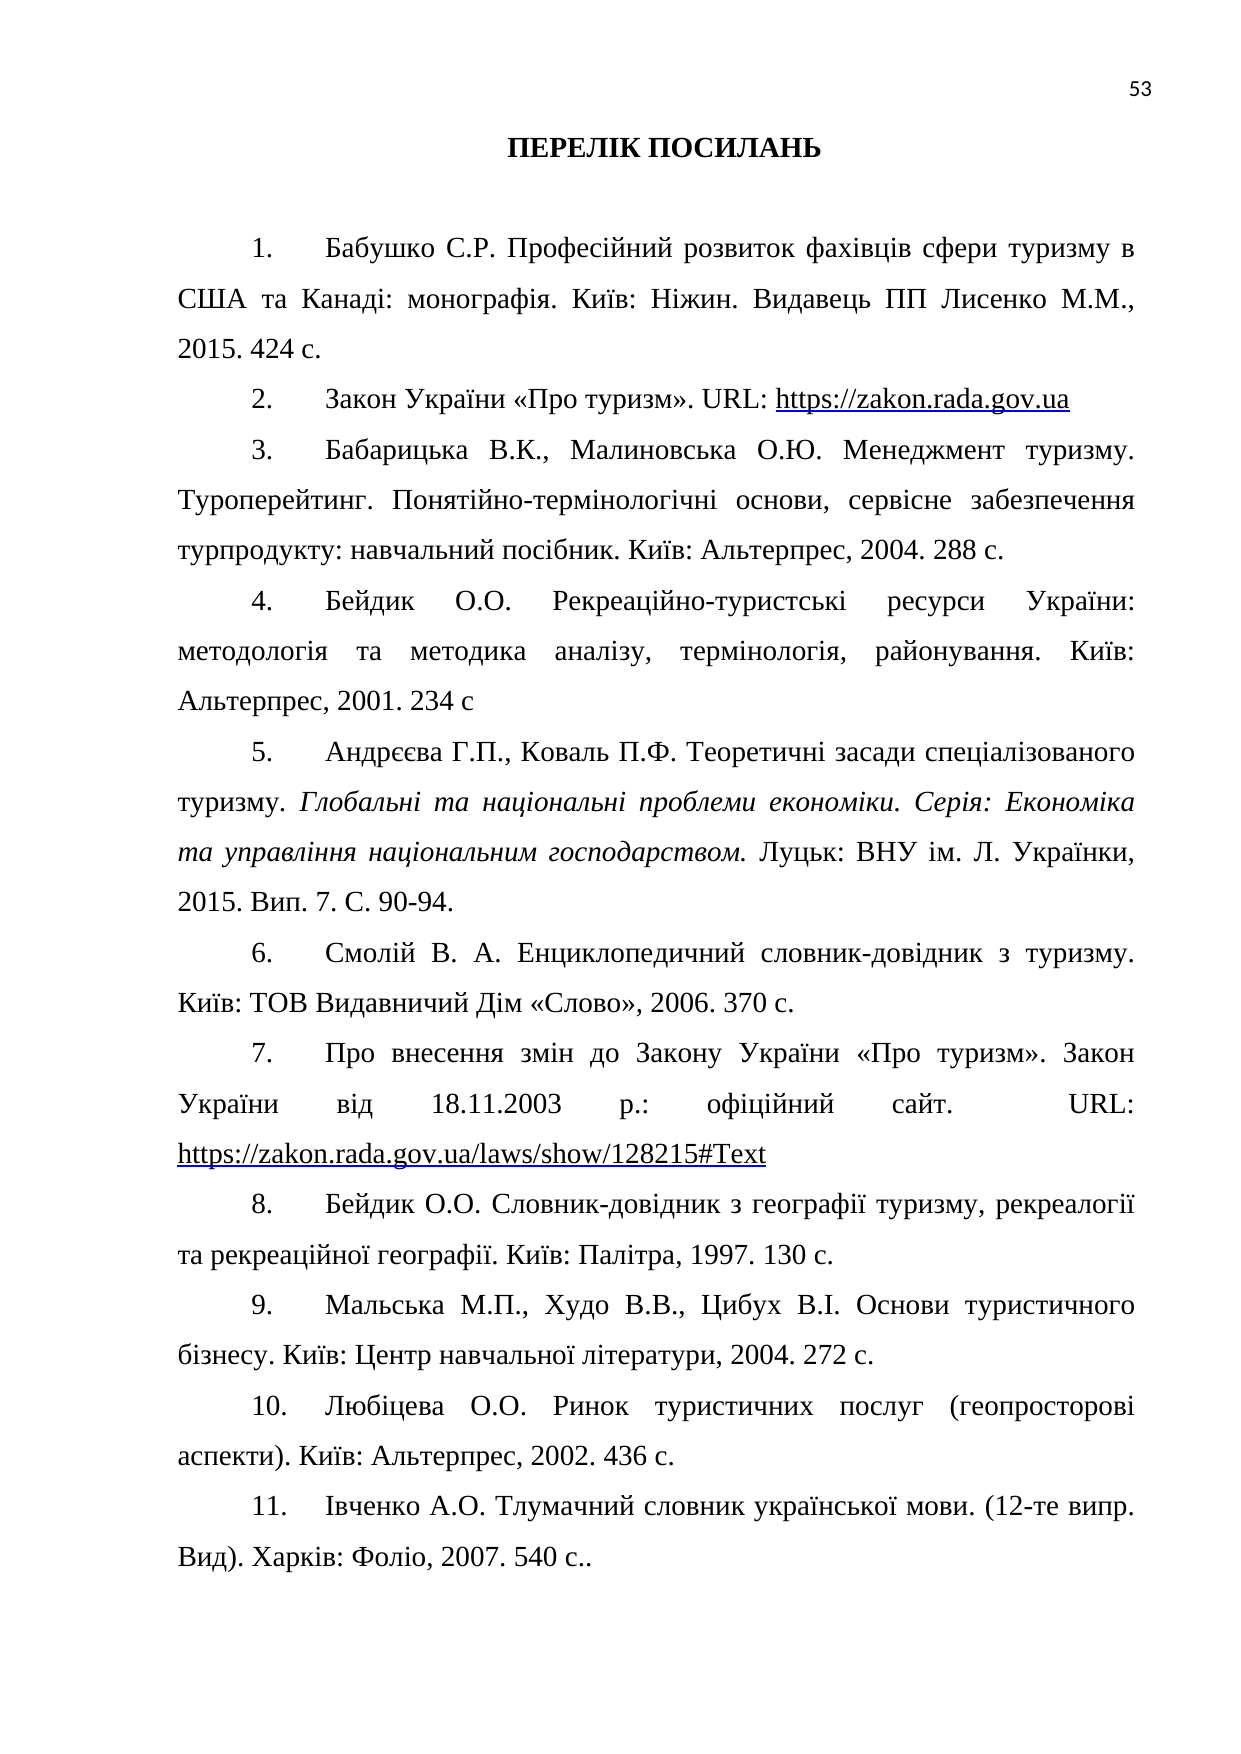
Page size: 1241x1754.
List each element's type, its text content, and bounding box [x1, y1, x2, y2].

list Бабушко С.Р. Професійний розвиток фахівців сфери туризму в США та Канаді: монографія. Київ: Ніжин. Видавець ПП Лисенко М.М., 2015. 424 с. [177, 231, 1136, 365]
list Мальська М.П., Худо В.В., Цибух В.І. Основи туристичного бізнесу. Київ: Центр навчальної літератури, 2004. 272 с. [177, 1287, 1136, 1371]
list Закон України «Про туризм». URL: https://zakon.rada.gov.ua [177, 381, 1136, 415]
list Бейдик О.О. Рекреаційно-туристські ресурси України: методологія та методика аналізу, термінологія, районування. Київ: Альтерпрес, 2001. 234 с [177, 583, 1136, 717]
list Любіцева О.О. Ринок туристичних послуг (геопросторові аспекти). Київ: Альтерпрес, 2002. 436 с. [177, 1388, 1136, 1472]
subtitle ПЕРЕЛІК ПОСИЛАНЬ [177, 130, 1152, 163]
list Івченко А.О. Тлумачний словник української мови. (12-те випр. Вид). Харків: Фоліо, 2007. 540 с.. [177, 1488, 1136, 1572]
list Андрєєва Г.П., Коваль П.Ф. Теоретичні засади спеціалізованого туризму. Глобальні та національні проблеми економіки. Серія: Економіка та управління національним господарством. Луцьк: ВНУ ім. Л. Українки, 2015. Вип. 7. С. 90-94. [177, 734, 1136, 918]
list Бабарицька В.К., Малиновська О.Ю. Менеджмент туризму. Туроперейтинг. Понятійно-термінологічні основи, сервісне забезпечення турпродукту: навчальний посібник. Київ: Альтерпрес, 2004. 288 с. [177, 432, 1136, 566]
list Бейдик О.О. Словник-довідник з географії туризму, рекреалогії та рекреаційної географії. Київ: Палітра, 1997. 130 с. [177, 1186, 1136, 1270]
list Про внесення змін до Закону України «Про туризм». Закон України від 18.11.2003 р.: офіційний сайт. URL: https://zakon.rada.gov.ua/laws/show/128215#Text [177, 1036, 1136, 1170]
list Смолій В. А. Енциклопедичний словник-довідник з туризму. Київ: ТОВ Видавничий Дім «Слово», 2006. 370 с. [177, 935, 1136, 1019]
